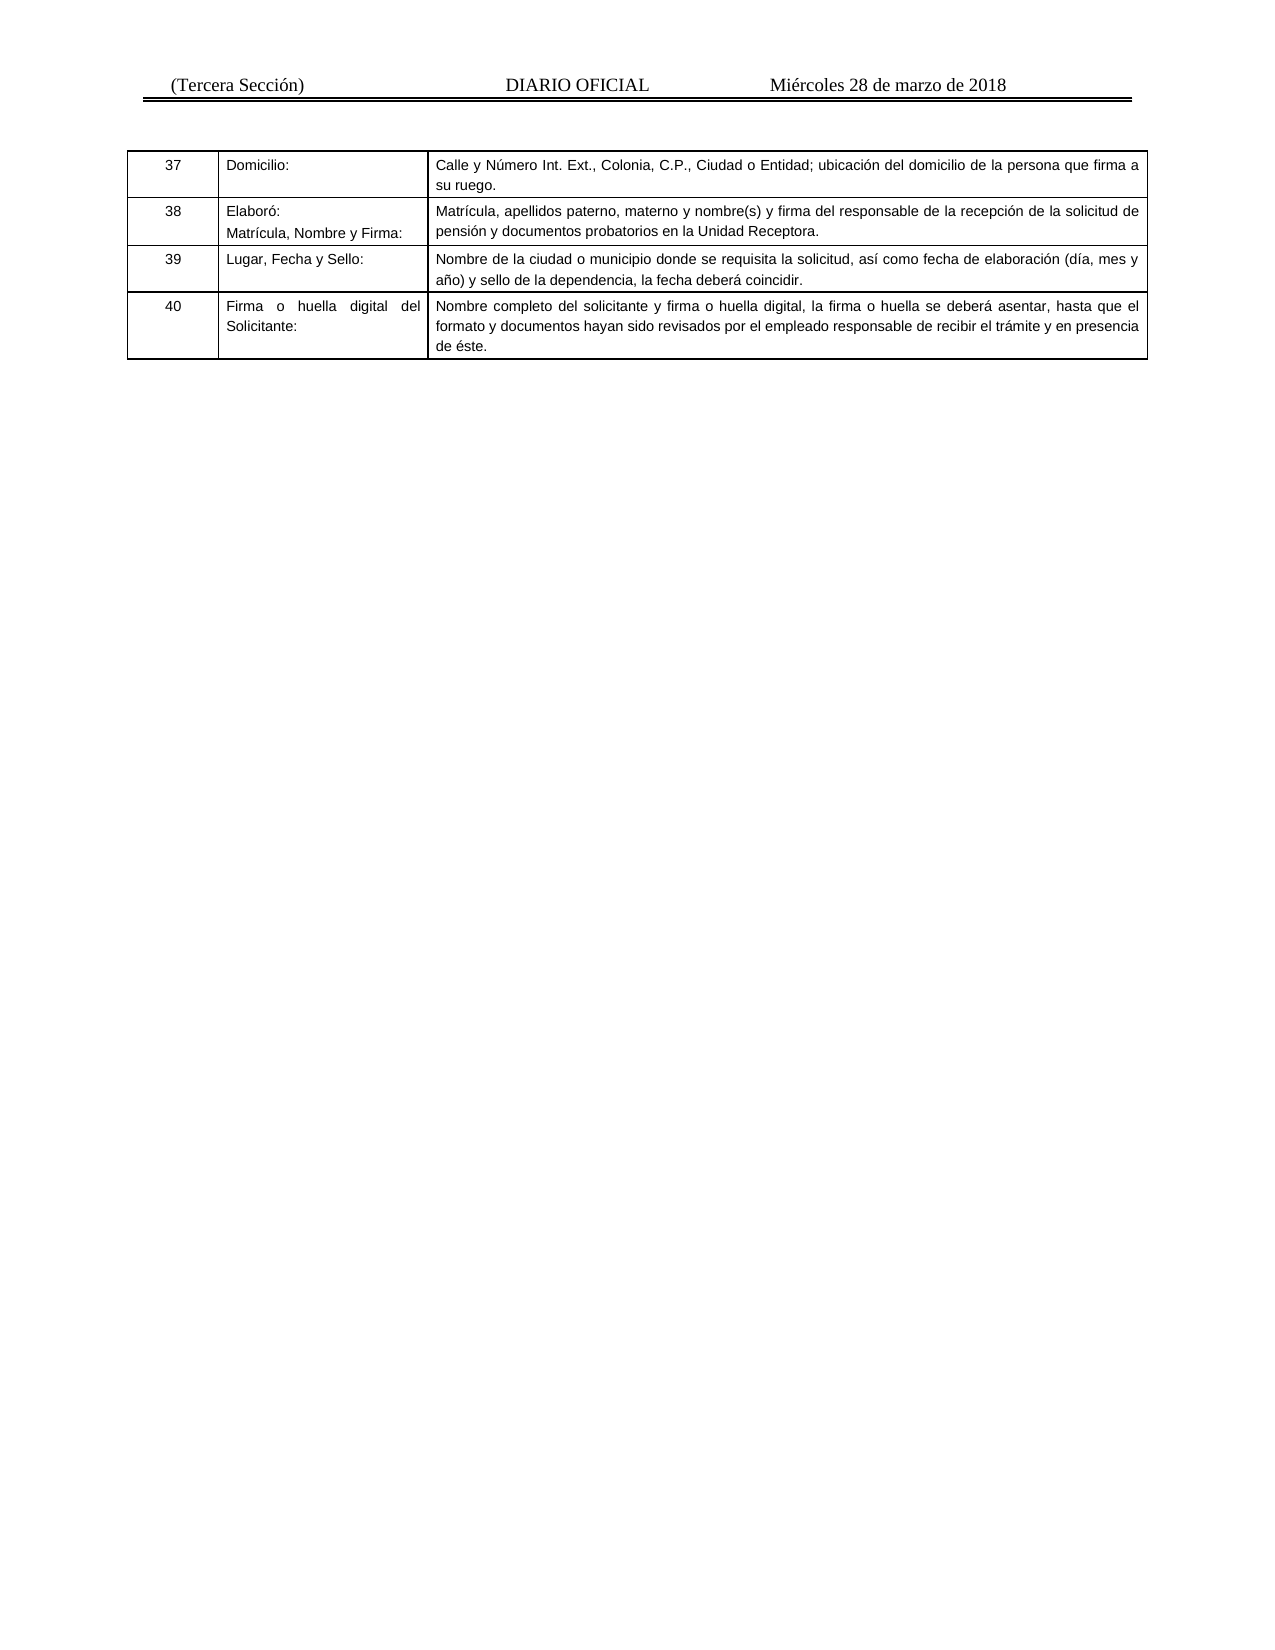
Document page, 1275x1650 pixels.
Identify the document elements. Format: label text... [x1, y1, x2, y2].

table_cell Firma o huella digital del Solicitante: [219, 293, 427, 358]
table_cell 40 [128, 293, 218, 358]
table_cell Domicilio: [219, 152, 427, 196]
table_cell Nombre de la ciudad o municipio donde se requisita la solicitud, así como fecha de elaboración (día, mes y año) y sello de la dependencia, la fecha deberá coincidir. [429, 246, 1147, 291]
table_cell Matrícula, apellidos paterno, materno y nombre(s) y firma del responsable de la recepción de la solicitud de pensión y documentos probatorios en la Unidad Receptora. [429, 198, 1147, 245]
table_cell 37 [128, 152, 218, 196]
table_cell Elaboró: Matrícula, Nombre y Firma: [219, 198, 427, 245]
table_cell Nombre completo del solicitante y firma o huella digital, la firma o huella se deberá asentar, hasta que el formato y documentos hayan sido revisados por el empleado responsable de recibir el trámite y en presencia de éste. [429, 293, 1147, 358]
table_cell 38 [128, 198, 218, 245]
table_cell Calle y Número Int. Ext., Colonia, C.P., Ciudad o Entidad; ubicación del domicilio de la persona que firma a su ruego. [429, 152, 1147, 196]
table_cell Lugar, Fecha y Sello: [219, 246, 427, 291]
table_cell 39 [128, 246, 218, 291]
